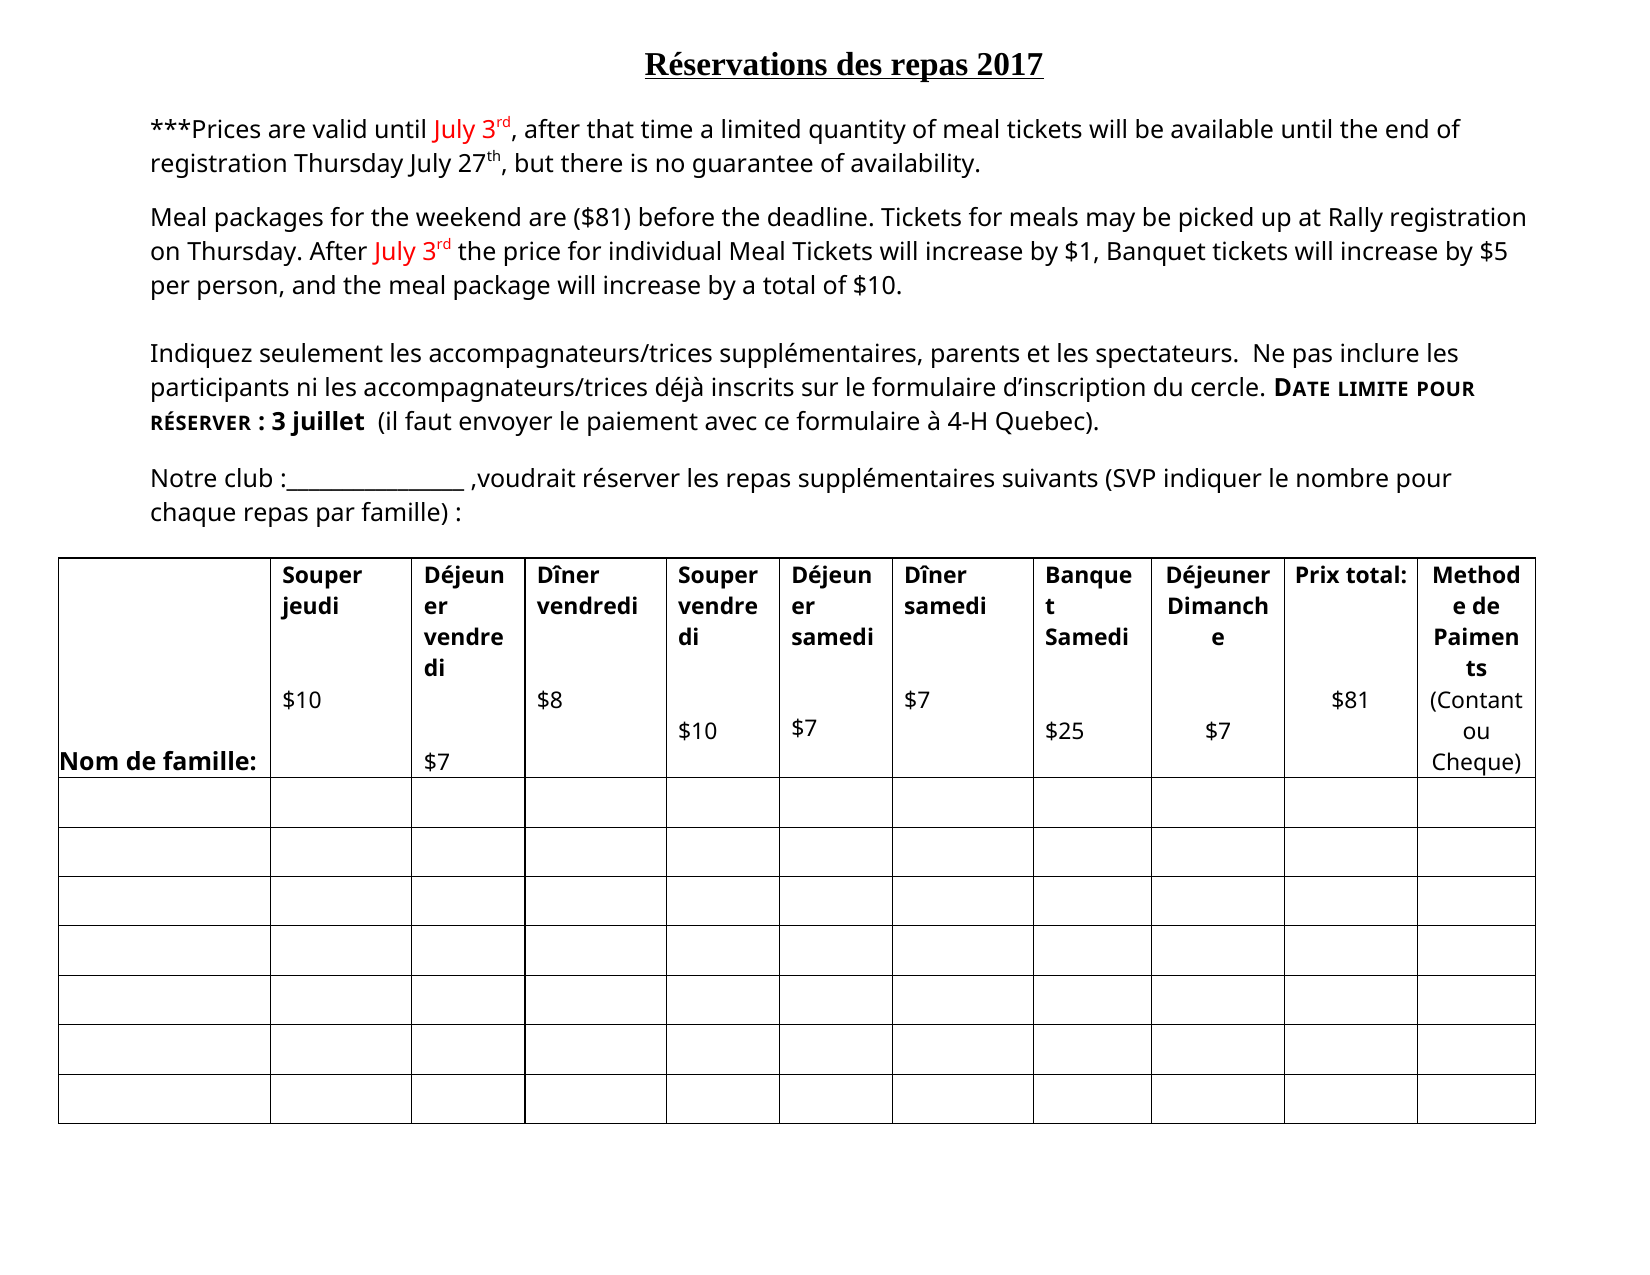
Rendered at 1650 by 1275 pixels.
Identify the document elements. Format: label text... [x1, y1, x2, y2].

table_cell [1152, 778, 1284, 827]
table_cell [1152, 877, 1284, 925]
table_header Dîner vendredi $8 [526, 559, 666, 777]
table_header Methode de Paiments (Contant ou Cheque) [1418, 559, 1535, 777]
table_cell [1034, 877, 1151, 925]
text Meal packages for the weekend are ($81) before the deadline. Tickets for meals may be picked up at Rally registration on Thursday. After July 3rd the price for individual Meal Tickets will increase by $1, Banquet tickets will increase by $5 per person, and the meal package will increase by a total of $10. [150, 199, 1537, 302]
table_cell [271, 926, 411, 975]
table_cell [1034, 976, 1151, 1024]
table_cell [59, 1025, 270, 1073]
table_cell [667, 877, 779, 925]
table_cell [59, 828, 270, 876]
table_cell [667, 1025, 779, 1073]
table_cell [893, 926, 1033, 975]
table_cell [667, 1075, 779, 1123]
table_header Déjeuner samedi $7 [780, 559, 892, 777]
table_cell [1034, 926, 1151, 975]
table_cell [780, 1025, 892, 1073]
table_cell [526, 778, 666, 827]
table_cell [780, 828, 892, 876]
table_cell [59, 877, 270, 925]
table_cell [412, 926, 524, 975]
table_cell [1418, 828, 1535, 876]
table_cell [1152, 976, 1284, 1024]
table_cell [1152, 926, 1284, 975]
table_cell [59, 976, 270, 1024]
table_cell [1152, 828, 1284, 876]
table_cell [1285, 828, 1417, 876]
table_cell [526, 976, 666, 1024]
table_cell [59, 1075, 270, 1123]
table_cell [1418, 976, 1535, 1024]
table_cell [412, 976, 524, 1024]
table_cell [271, 778, 411, 827]
table_cell [526, 828, 666, 876]
table_cell [1285, 1075, 1417, 1123]
table_cell [780, 926, 892, 975]
table_cell [667, 828, 779, 876]
table_cell [526, 926, 666, 975]
table_cell [893, 976, 1033, 1024]
table_cell [1285, 926, 1417, 975]
table_cell [412, 828, 524, 876]
table_cell [1418, 877, 1535, 925]
table_header Banquet Samedi $25 [1034, 559, 1151, 777]
table_cell [893, 1075, 1033, 1123]
table_header Prix total: $81 [1285, 559, 1417, 777]
table_cell [1034, 1025, 1151, 1073]
table_cell [59, 778, 270, 827]
table_cell [526, 1025, 666, 1073]
table_cell [780, 976, 892, 1024]
table_cell [1418, 1075, 1535, 1123]
table_cell [1152, 1075, 1284, 1123]
table_cell [1034, 1075, 1151, 1123]
table_cell [1285, 1025, 1417, 1073]
text ***Prices are valid until July 3rd, after that time a limited quantity of meal tickets will be available until the end of registration Thursday July 27th, but there is no guarantee of availability. [150, 111, 1537, 179]
table_cell [271, 1025, 411, 1073]
table_cell [271, 877, 411, 925]
table_header Nom de famille: [59, 559, 270, 777]
table_cell [893, 1025, 1033, 1073]
table_cell [1285, 877, 1417, 925]
table_cell [1034, 828, 1151, 876]
table_header Déjeuner vendredi $7 [412, 559, 524, 777]
table_cell [1285, 976, 1417, 1024]
table_header Souper vendredi $10 [667, 559, 779, 777]
table_cell [893, 877, 1033, 925]
table_cell [412, 1025, 524, 1073]
table_cell [667, 778, 779, 827]
table_cell [667, 976, 779, 1024]
table_cell [412, 778, 524, 827]
table_cell [526, 877, 666, 925]
table_cell [271, 976, 411, 1024]
table_cell [780, 877, 892, 925]
table_cell [271, 1075, 411, 1123]
text Indiquez seulement les accompagnateurs/trices supplémentaires, parents et les spectateurs. Ne pas inclure les participants ni les accompagnateurs/trices déjà inscrits sur le formulaire d’inscription du cercle. Date limite pour réserver : 3 juillet (il faut envoyer le paiement avec ce formulaire à 4-H Quebec). [150, 336, 1537, 438]
table_cell [526, 1075, 666, 1123]
table_cell [1418, 926, 1535, 975]
table_cell [59, 926, 270, 975]
table_cell [1418, 1025, 1535, 1073]
table_header Souper jeudi $10 [271, 559, 411, 777]
table_cell [893, 778, 1033, 827]
table_cell [1152, 1025, 1284, 1073]
table_cell [412, 877, 524, 925]
table_header Dîner samedi $7 [893, 559, 1033, 777]
table_cell [780, 1075, 892, 1123]
text Notre club :________________ ,voudrait réserver les repas supplémentaires suivants (SVP indiquer le nombre pour chaque repas par famille) : [150, 461, 1537, 529]
table_header Déjeuner Dimanche $7 [1152, 559, 1284, 777]
table_cell [667, 926, 779, 975]
table_cell [1285, 778, 1417, 827]
table_cell [893, 828, 1033, 876]
table_cell [412, 1075, 524, 1123]
table_cell [1034, 778, 1151, 827]
table_cell [271, 828, 411, 876]
table_cell [780, 778, 892, 827]
table_cell [1418, 778, 1535, 827]
